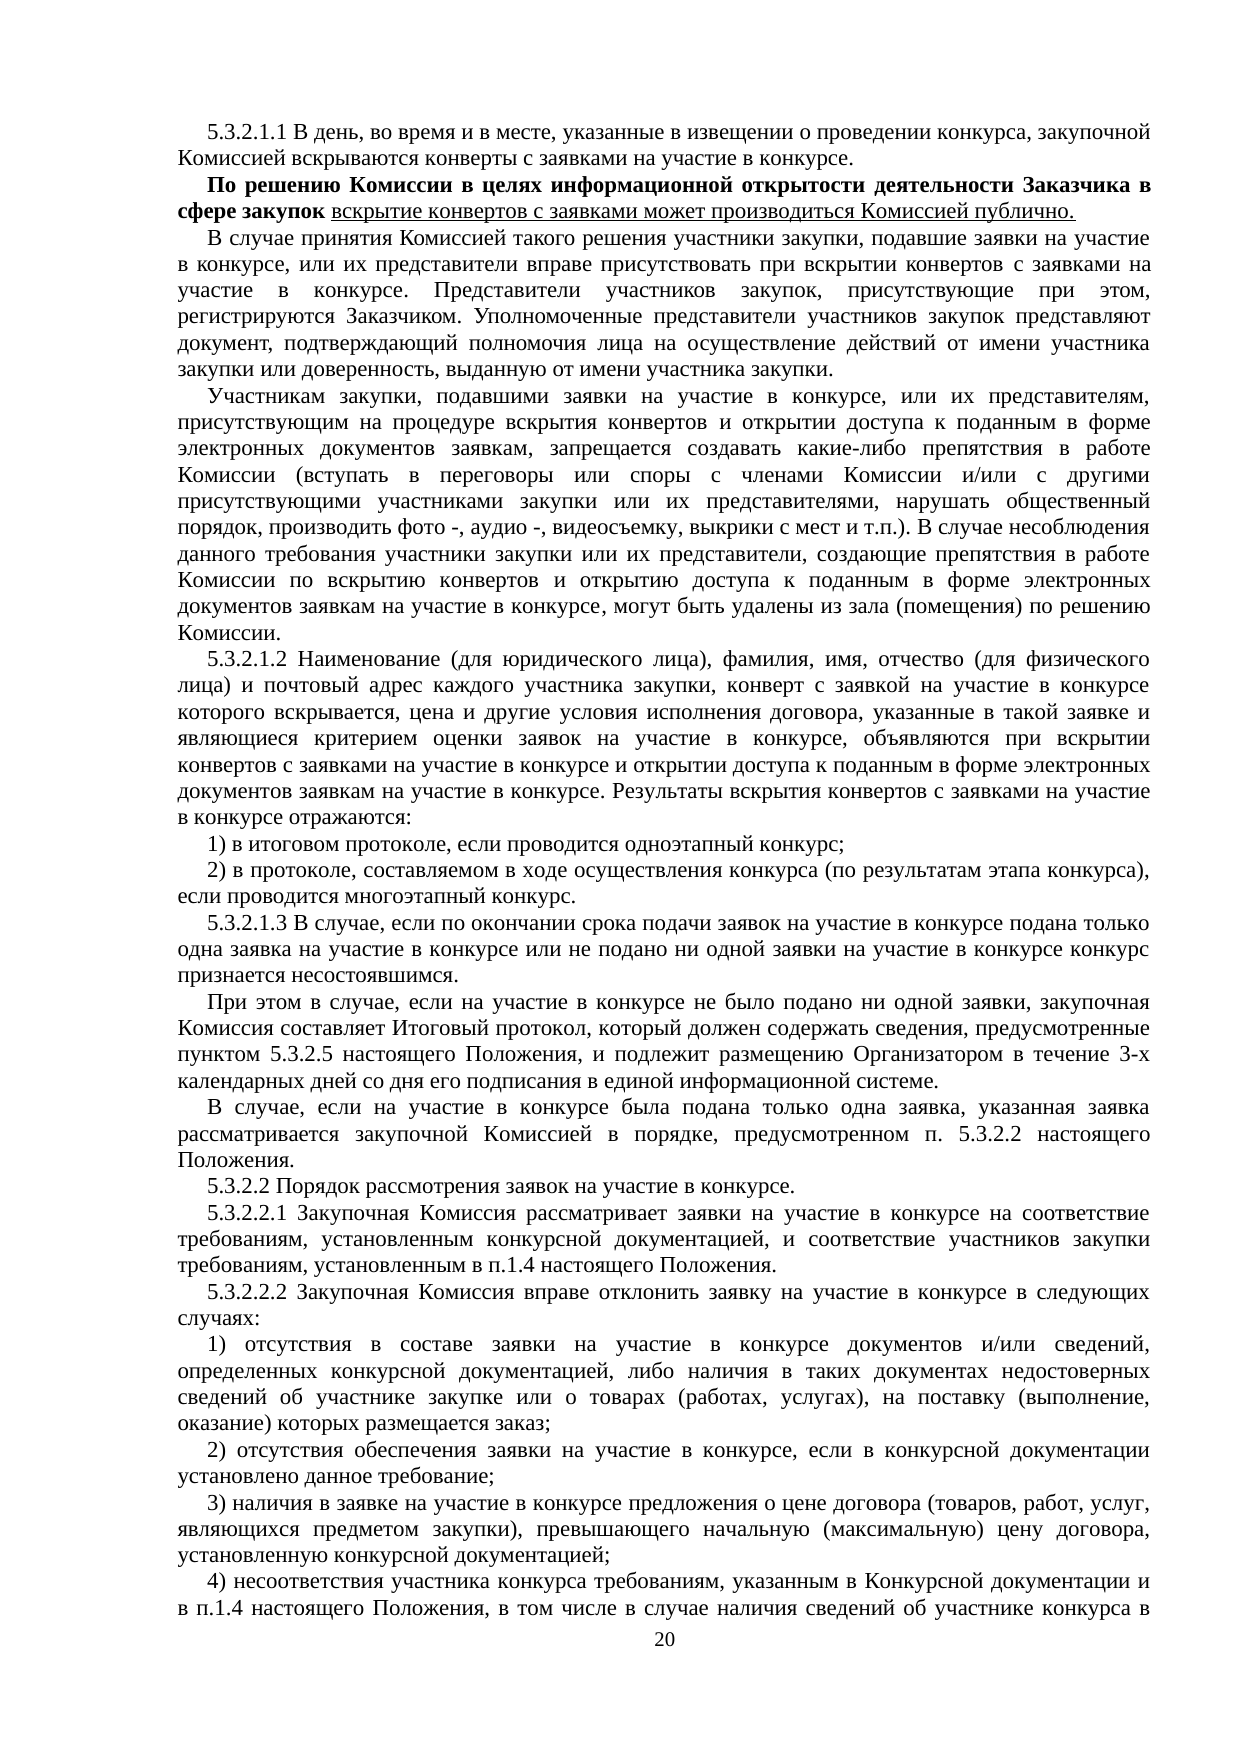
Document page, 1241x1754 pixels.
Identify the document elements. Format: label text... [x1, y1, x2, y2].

text 2) в протоколе, составляемом в ходе осуществления конкурса (по результатам этапа конкурса), если проводится многоэтапный конкурс. [177, 856, 1152, 909]
list 2) отсутствия обеспечения заявки на участие в конкурсе, если в конкурсной документации установлено данное требование; [177, 1436, 1152, 1488]
text В случае, если на участие в конкурсе была подана только одна заявка, указанная заявка рассматривается закупочной Комиссией в порядке, предусмотренном п. 5.3.2.2 настоящего Положения. [177, 1093, 1152, 1172]
text По решению Комиссии в целях информационной открытости деятельности Заказчика в сфере закупок вскрытие конвертов с заявками может производиться Комиссией публично. [177, 171, 1152, 223]
list 3) наличия в заявке на участие в конкурсе предложения о цене договора (товаров, работ, услуг, являющихся предметом закупки), превышающего начальную (максимальную) цену договора, установленную конкурсной документацией; [177, 1488, 1152, 1568]
text 5.3.2.1.2 Наименование (для юридического лица), фамилия, имя, отчество (для физического лица) и почтовый адрес каждого участника закупки, конверт с заявкой на участие в конкурсе которого вскрывается, цена и другие условия исполнения договора, указанные в такой заявке и являющиеся критерием оценки заявок на участие в конкурсе, объявляются при вскрытии конвертов с заявками на участие в конкурсе и открытии доступа к поданным в форме электронных документов заявкам на участие в конкурсе. Результаты вскрытия конвертов с заявками на участие в конкурсе отражаются: [177, 645, 1152, 830]
text 5.3.2.1.3 В случае, если по окончании срока подачи заявок на участие в конкурсе подана только одна заявка на участие в конкурсе или не подано ни одной заявки на участие в конкурсе конкурс признается несостоявшимся. [177, 909, 1152, 988]
text В случае принятия Комиссией такого решения участники закупки, подавшие заявки на участие в конкурсе, или их представители вправе присутствовать при вскрытии конвертов с заявками на участие в конкурсе. Представители участников закупок, присутствующие при этом, регистрируются Заказчиком. Уполномоченные представители участников закупок представляют документ, подтверждающий полномочия лица на осуществление действий от имени участника закупки или доверенность, выданную от имени участника закупки. [177, 223, 1152, 382]
text При этом в случае, если на участие в конкурсе не было подано ни одной заявки, закупочная Комиссия составляет Итоговый протокол, который должен содержать сведения, предусмотренные пунктом 5.3.2.5 настоящего Положения, и подлежит размещению Организатором в течение 3-х календарных дней со дня его подписания в единой информационной системе. [177, 988, 1152, 1093]
text 1) в итоговом протоколе, если проводится одноэтапный конкурс; [177, 830, 1152, 856]
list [177, 1568, 1152, 1620]
text 5.3.2.1.1 В день, во время и в месте, указанные в извещении о проведении конкурса, закупочной Комиссией вскрываются конверты с заявками на участие в конкурсе. [177, 118, 1152, 171]
text 5.3.2.2.2 Закупочная Комиссия вправе отклонить заявку на участие в конкурсе в следующих случаях: [177, 1278, 1152, 1330]
text 5.3.2.2.1 Закупочная Комиссия рассматривает заявки на участие в конкурсе на соответствие требованиям, установленным конкурсной документацией, и соответствие участников закупки требованиям, установленным в п.1.4 настоящего Положения. [177, 1199, 1152, 1278]
text 5.3.2.2 Порядок рассмотрения заявок на участие в конкурсе. [177, 1172, 1152, 1199]
text Участникам закупки, подавшими заявки на участие в конкурсе, или их представителям, присутствующим на процедуре вскрытия конвертов и открытии доступа к поданным в форме электронных документов заявкам, запрещается создавать какие-либо препятствия в работе Комиссии (вступать в переговоры или споры с членами Комиссии и/или с другими присутствующими участниками закупки или их представителями, нарушать общественный порядок, производить фото -, аудио -, видеосъемку, выкрики с мест и т.п.). В случае несоблюдения данного требования участники закупки или их представители, создающие препятствия в работе Комиссии по вскрытию конвертов и открытию доступа к поданным в форме электронных документов заявкам на участие в конкурсе, могут быть удалены из зала (помещения) по решению Комиссии. [177, 382, 1152, 645]
list 1) отсутствия в составе заявки на участие в конкурсе документов и/или сведений, определенных конкурсной документацией, либо наличия в таких документах недостоверных сведений об участнике закупке или о товарах (работах, услугах), на поставку (выполнение, оказание) которых размещается заказ; [177, 1330, 1152, 1436]
